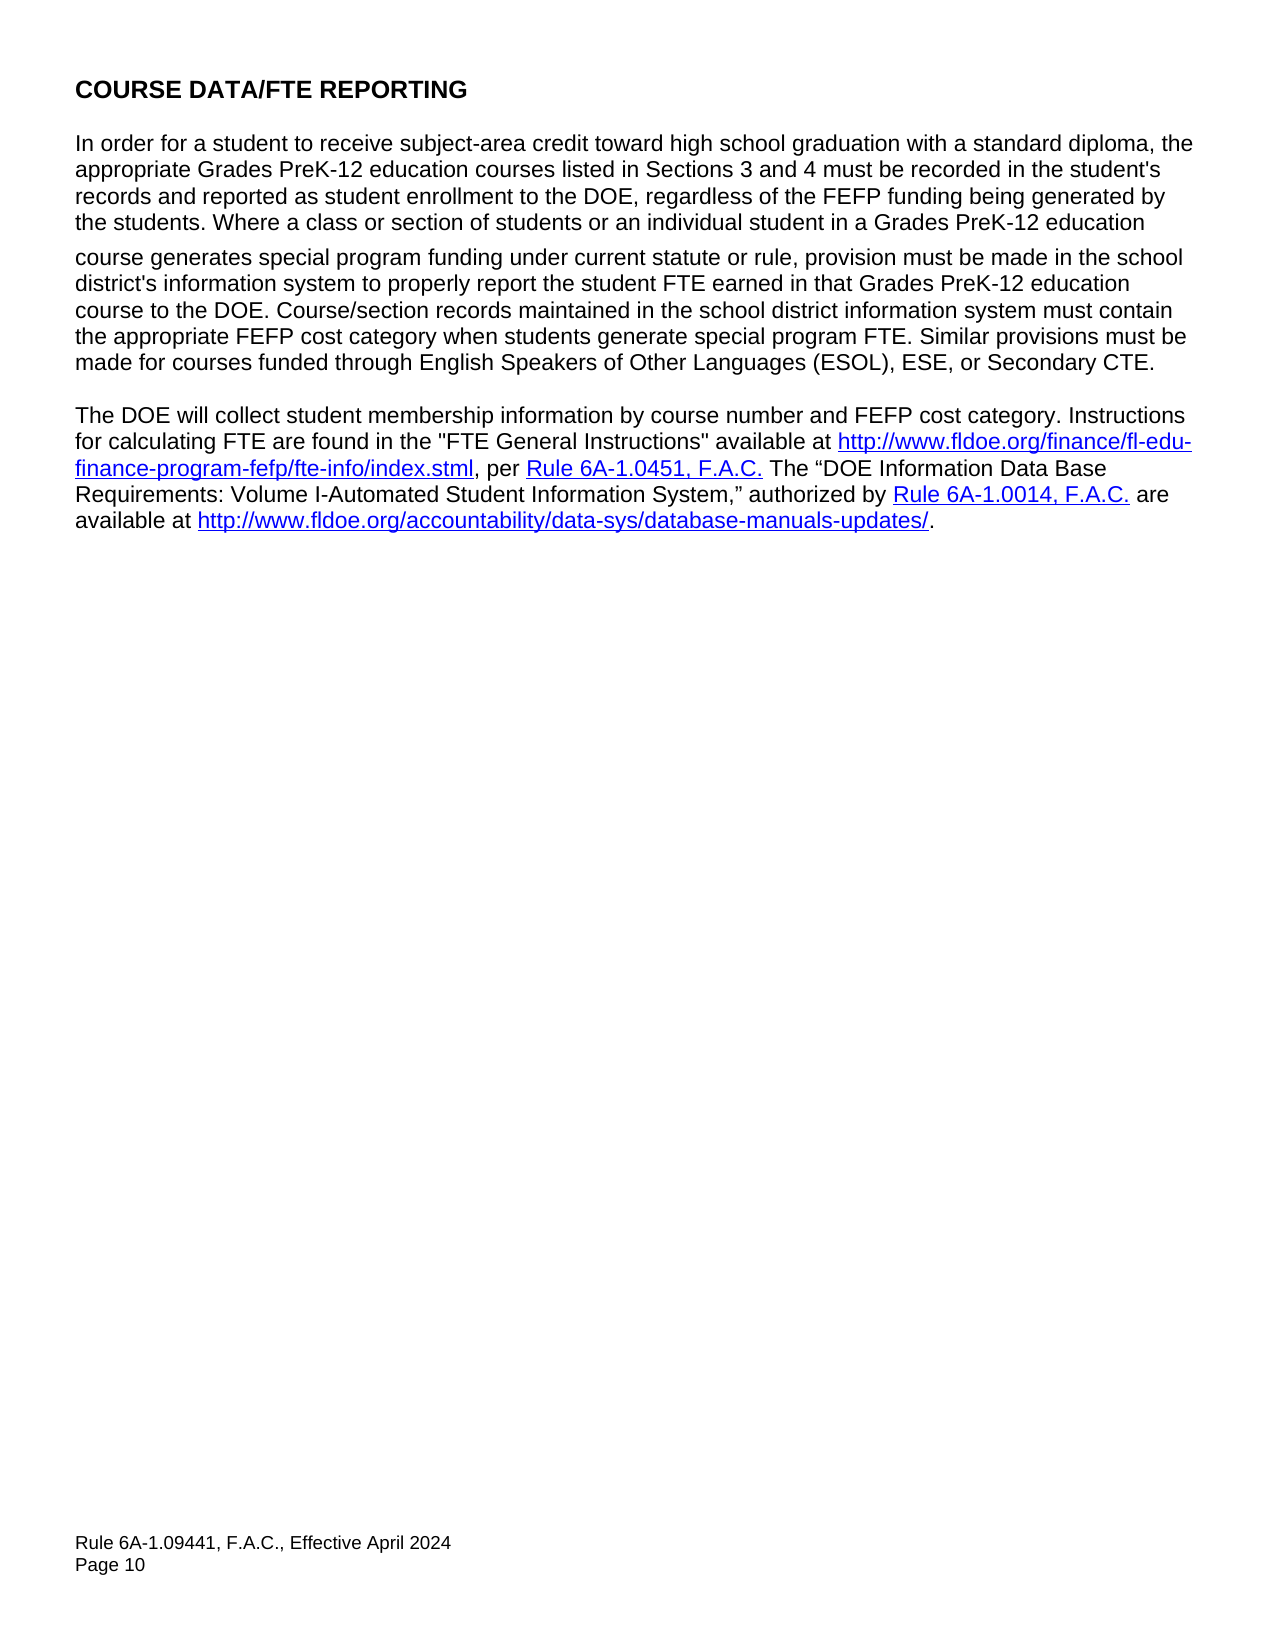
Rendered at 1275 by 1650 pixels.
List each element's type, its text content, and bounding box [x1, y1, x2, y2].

text The DOE will collect student membership information by course number and FEFP cost category. Instructions for calculating FTE are found in the "FTE General Instructions" available at http://www.fldoe.org/finance/fl-edu-finance-program-fefp/fte-info/index.stml, per Rule 6A-1.0451, F.A.C. The “DOE Information Data Base Requirements: Volume I-Automated Student Information System,” authorized by Rule 6A-1.0014, F.A.C. are available at http://www.fldoe.org/accountability/data-sys/database-manuals-updates/. [75, 402, 1200, 534]
text In order for a student to receive subject-area credit toward high school graduation with a standard diploma, the appropriate Grades PreK-12 education courses listed in Sections 3 and 4 must be recorded in the student's records and reported as student enrollment to the DOE, regardless of the FEFP funding being generated by the students. Where a class or section of students or an individual student in a Grades PreK-12 education course generates special program funding under current statute or rule, provision must be made in the school district's information system to properly report the student FTE earned in that Grades PreK-12 education course to the DOE. Course/section records maintained in the school district information system must contain the appropriate FEFP cost category when students generate special program FTE. Similar provisions must be made for courses funded through English Speakers of Other Languages (ESOL), ESE, or Secondary CTE. [75, 130, 1200, 376]
text COURSE DATA/FTE REPORTING [75, 75, 1200, 104]
